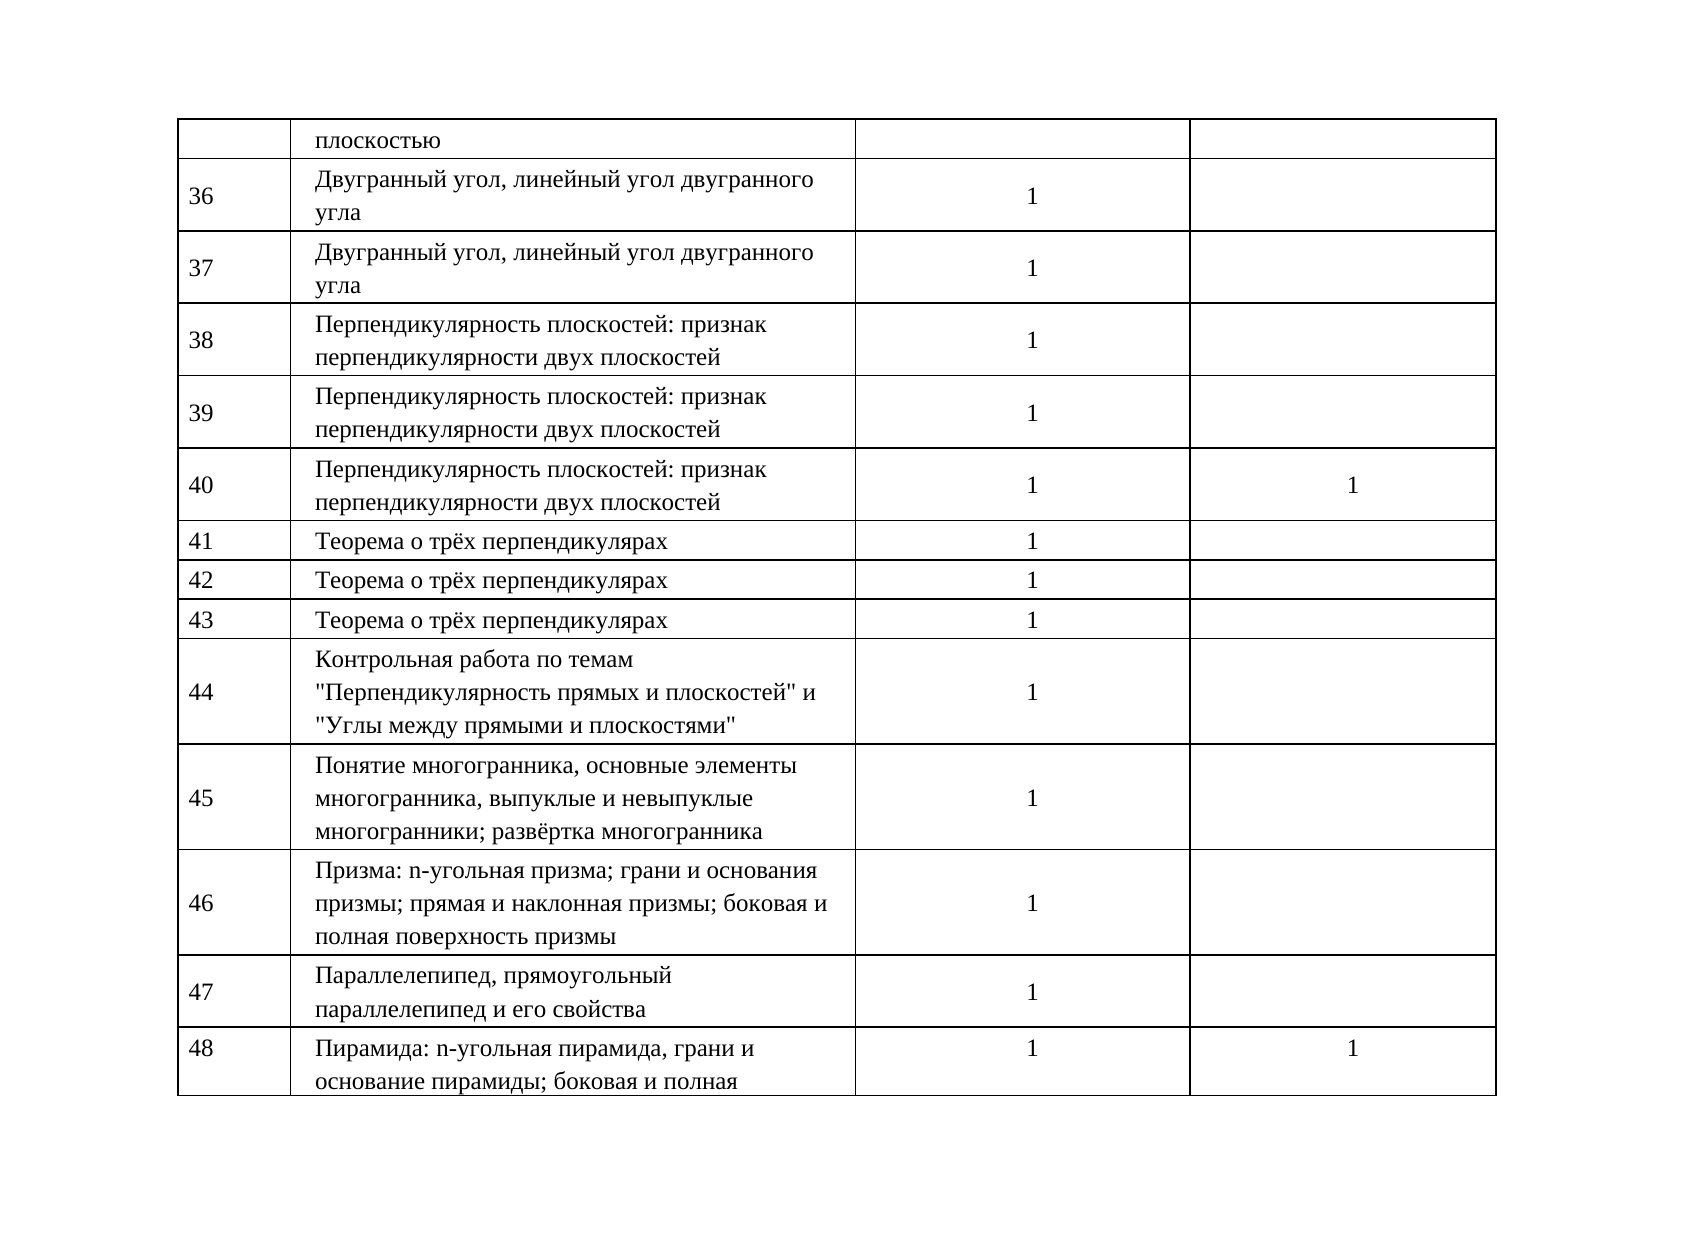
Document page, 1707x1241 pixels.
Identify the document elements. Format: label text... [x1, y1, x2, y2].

table_cell 1 [856, 956, 1189, 1026]
table_cell 1 [856, 600, 1189, 638]
table_cell 1 [856, 1028, 1189, 1095]
table_cell [1191, 159, 1495, 230]
table_cell 1 [856, 639, 1189, 743]
table_cell Контрольная работа по темам "Перпендикулярность прямых и плоскостей" и "Углы между прямыми и плоскостями" [291, 639, 855, 743]
table_cell 43 [179, 600, 290, 638]
table_cell Параллелепипед, прямоугольный параллелепипед и его свойства [291, 956, 855, 1026]
table_cell Понятие многогранника, основные элементы многогранника, выпуклые и невыпуклые многогранники; развёртка многогранника [291, 745, 855, 848]
table_cell 1 [856, 232, 1189, 302]
table_cell 1 [856, 159, 1189, 230]
table_cell Призма: n-угольная призма; грани и основания призмы; прямая и наклонная призмы; боковая и полная поверхность призмы [291, 850, 855, 954]
table_cell [1191, 956, 1495, 1026]
table_cell 1 [856, 304, 1189, 375]
table_cell [1191, 376, 1495, 447]
table_cell 42 [179, 561, 290, 598]
table_cell 1 [1191, 1028, 1495, 1095]
table_cell 40 [179, 449, 290, 519]
table_cell [1191, 639, 1495, 743]
table_cell [1191, 304, 1495, 375]
table_cell 1 [856, 449, 1189, 519]
table_cell 1 [856, 561, 1189, 598]
table_cell 1 [856, 745, 1189, 848]
table_cell 1 [856, 850, 1189, 954]
table_cell [1191, 232, 1495, 302]
table_cell Перпендикулярность плоскостей: признак перпендикулярности двух плоскостей [291, 304, 855, 375]
table_cell 45 [179, 745, 290, 848]
table_cell Двугранный угол, линейный угол двугранного угла [291, 232, 855, 302]
table_cell 37 [179, 232, 290, 302]
table_cell 39 [179, 376, 290, 447]
table_cell 1 [1191, 449, 1495, 519]
table_cell Теорема о трёх перпендикулярах [291, 521, 855, 559]
table_cell Двугранный угол, линейный угол двугранного угла [291, 159, 855, 230]
table_cell 1 [856, 521, 1189, 559]
table_cell 44 [179, 639, 290, 743]
table_cell 1 [856, 376, 1189, 447]
table_cell 38 [179, 304, 290, 375]
table_cell Перпендикулярность плоскостей: признак перпендикулярности двух плоскостей [291, 449, 855, 519]
table_cell [1191, 561, 1495, 598]
table_cell 48 [179, 1028, 290, 1095]
table_cell Теорема о трёх перпендикулярах [291, 600, 855, 638]
table_cell [1191, 521, 1495, 559]
table_cell 1 [856, 120, 1189, 157]
table_cell 35 [179, 120, 290, 157]
table_cell 36 [179, 159, 290, 230]
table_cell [291, 120, 855, 157]
table_cell 41 [179, 521, 290, 559]
table_cell [1191, 850, 1495, 954]
table_cell 46 [179, 850, 290, 954]
table_cell Теорема о трёх перпендикулярах [291, 561, 855, 598]
table_cell [1191, 120, 1495, 157]
table_cell [1191, 745, 1495, 848]
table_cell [291, 1028, 855, 1095]
table_cell [1191, 600, 1495, 638]
table_cell Перпендикулярность плоскостей: признак перпендикулярности двух плоскостей [291, 376, 855, 447]
table_cell 47 [179, 956, 290, 1026]
